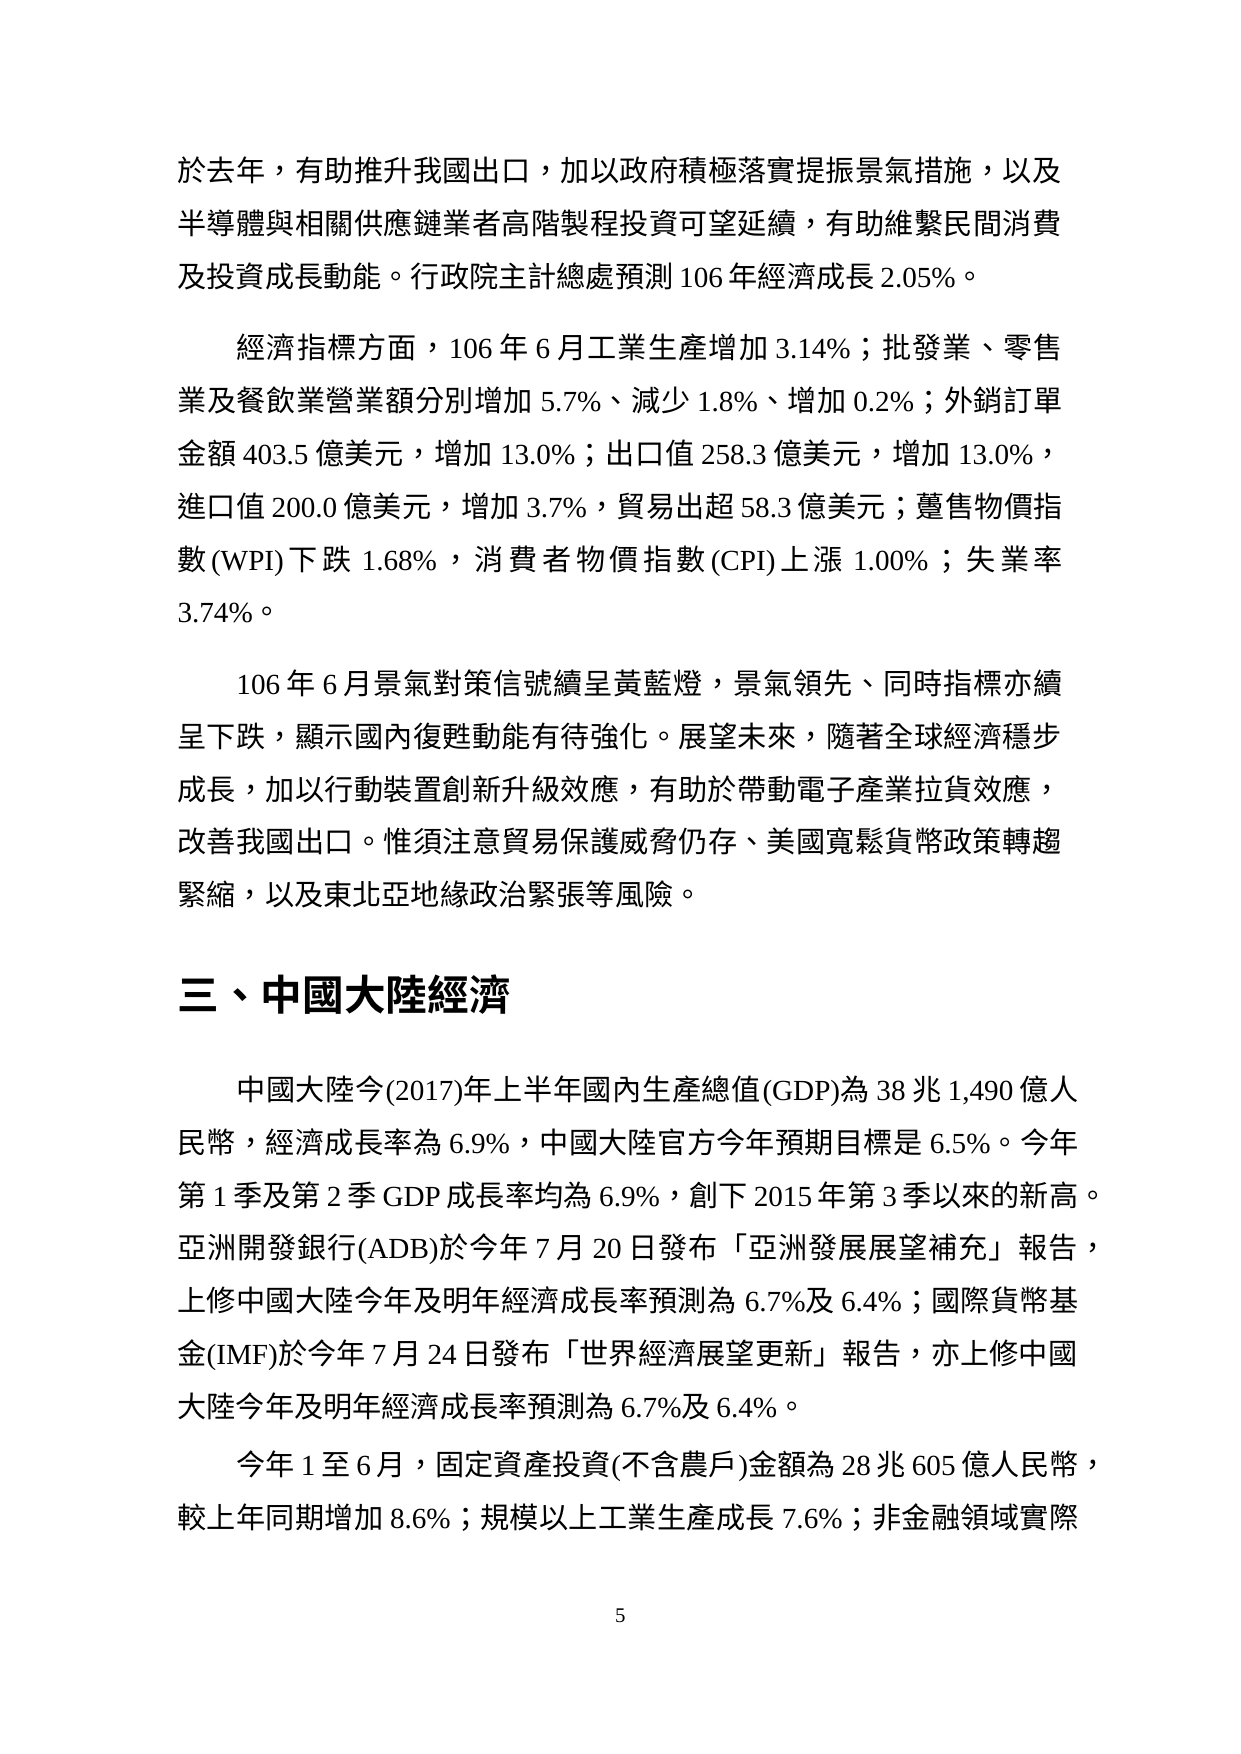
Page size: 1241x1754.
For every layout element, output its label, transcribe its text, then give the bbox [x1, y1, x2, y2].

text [177, 1441, 1079, 1537]
text 經濟指標方面，106年6月工業生產增加3.14%；批發業、零售業及餐飲業營業額分別增加5.7%、減少1.8%、增加0.2%；外銷訂單金額403.5億美元，增加13.0%；出口值258.3億美元，增加13.0%，進口值200.0億美元，增加3.7%，貿易出超58.3億美元；躉售物價指數(WPI)下跌1.68%，消費者物價指數(CPI)上漲1.00%；失業率3.74%。 [177, 325, 1063, 631]
text 中國大陸今(2017)年上半年國內生產總值(GDP)為38兆1,490億人民幣，經濟成長率為6.9%，中國大陸官方今年預期目標是6.5%。今年第1季及第2季GDP成長率均為6.9%，創下2015年第3季以來的新高。亞洲開發銀行(ADB)於今年7月20日發布「亞洲發展展望補充」報告，上修中國大陸今年及明年經濟成長率預測為6.7%及6.4%；國際貨幣基金(IMF)於今年7月24日發布「世界經濟展望更新」報告，亦上修中國大陸今年及明年經濟成長率預測為6.7%及6.4%。 [177, 1067, 1079, 1426]
text 三、中國大陸經濟 [177, 962, 1063, 1022]
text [177, 148, 1063, 296]
text 106年6月景氣對策信號續呈黃藍燈，景氣領先、同時指標亦續呈下跌，顯示國內復甦動能有待強化。展望未來，隨著全球經濟穩步成長，加以行動裝置創新升級效應，有助於帶動電子產業拉貨效應，改善我國出口。惟須注意貿易保護威脅仍存、美國寬鬆貨幣政策轉趨緊縮，以及東北亞地緣政治緊張等風險。 [177, 661, 1063, 914]
